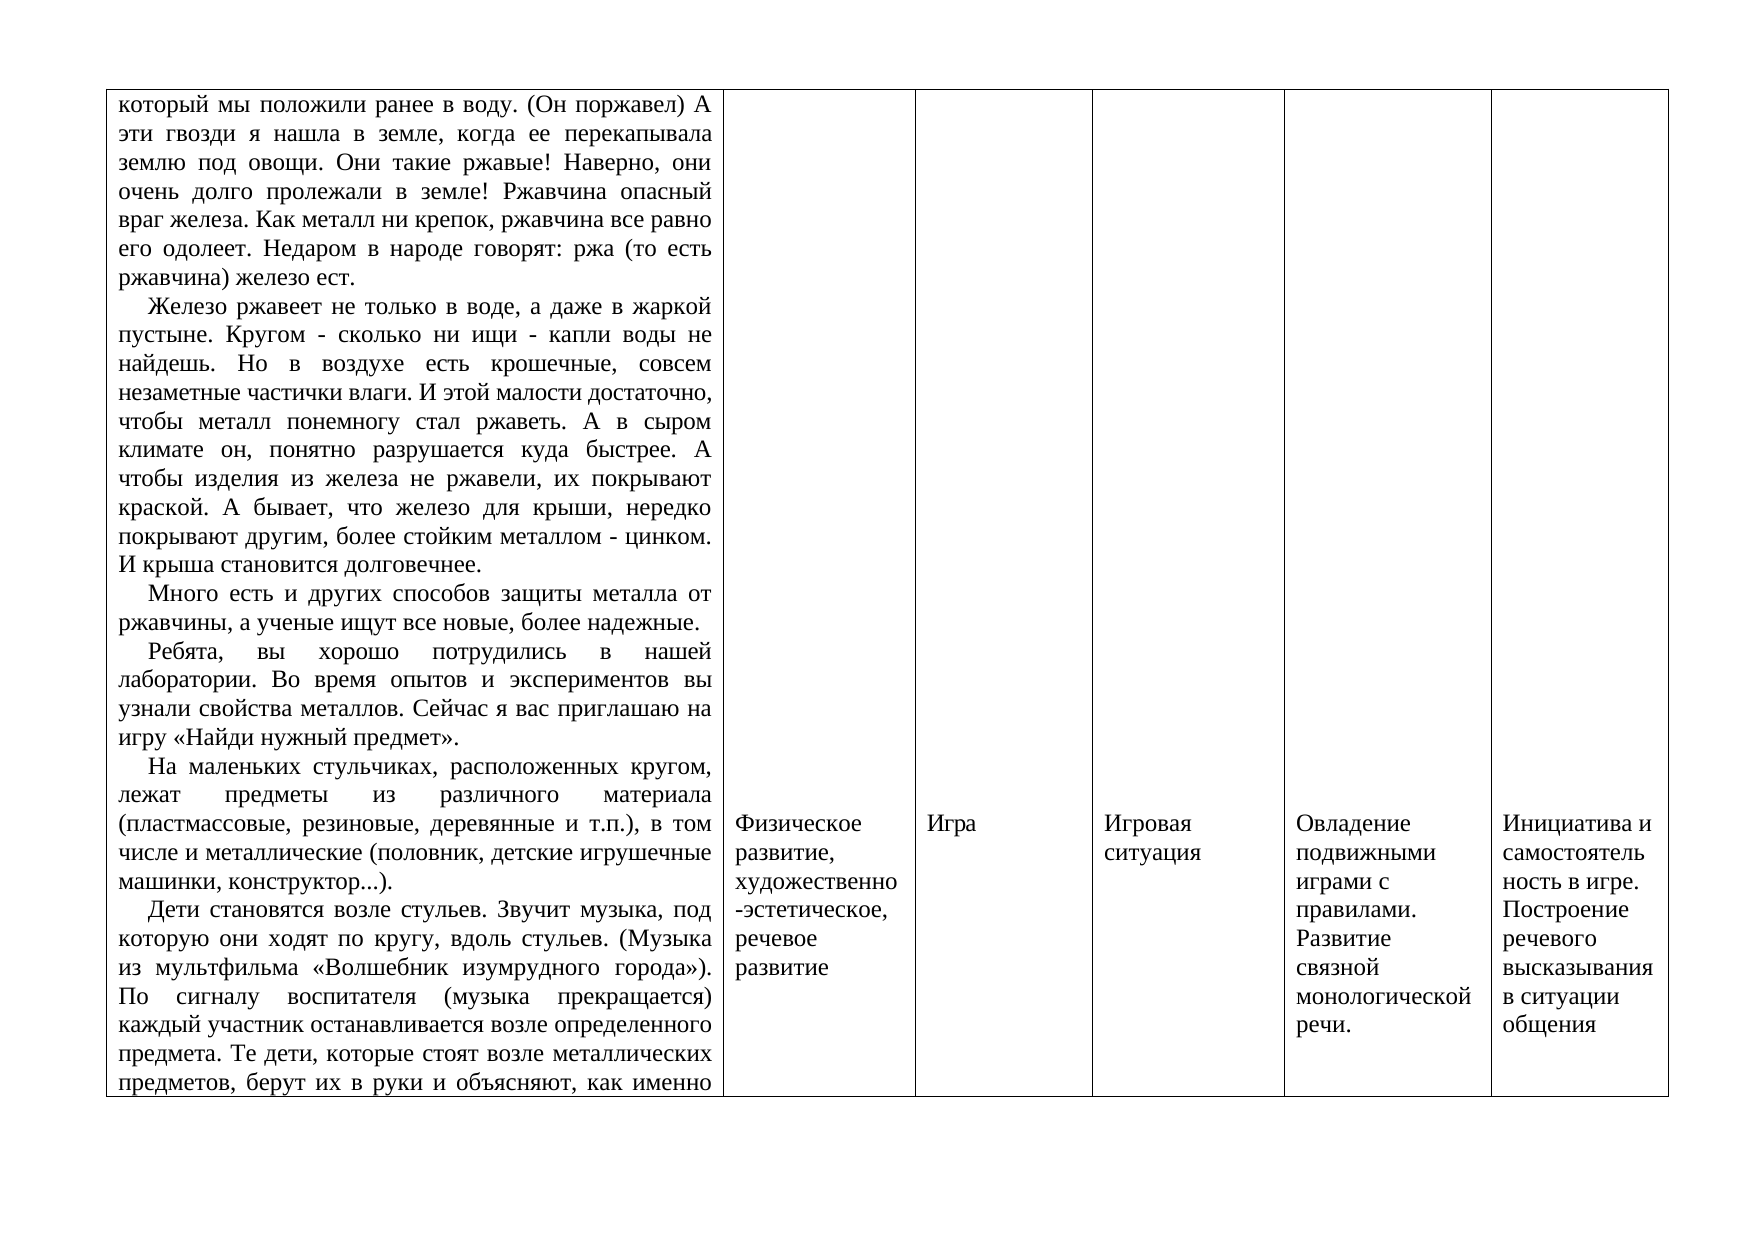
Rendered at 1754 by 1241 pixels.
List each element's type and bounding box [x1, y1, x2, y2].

table_cell [1285, 90, 1491, 1096]
table_cell [724, 90, 915, 1096]
table_cell [1093, 90, 1284, 1096]
table_cell [1492, 90, 1668, 1096]
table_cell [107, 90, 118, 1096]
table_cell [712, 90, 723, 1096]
table_cell [916, 90, 1092, 1096]
